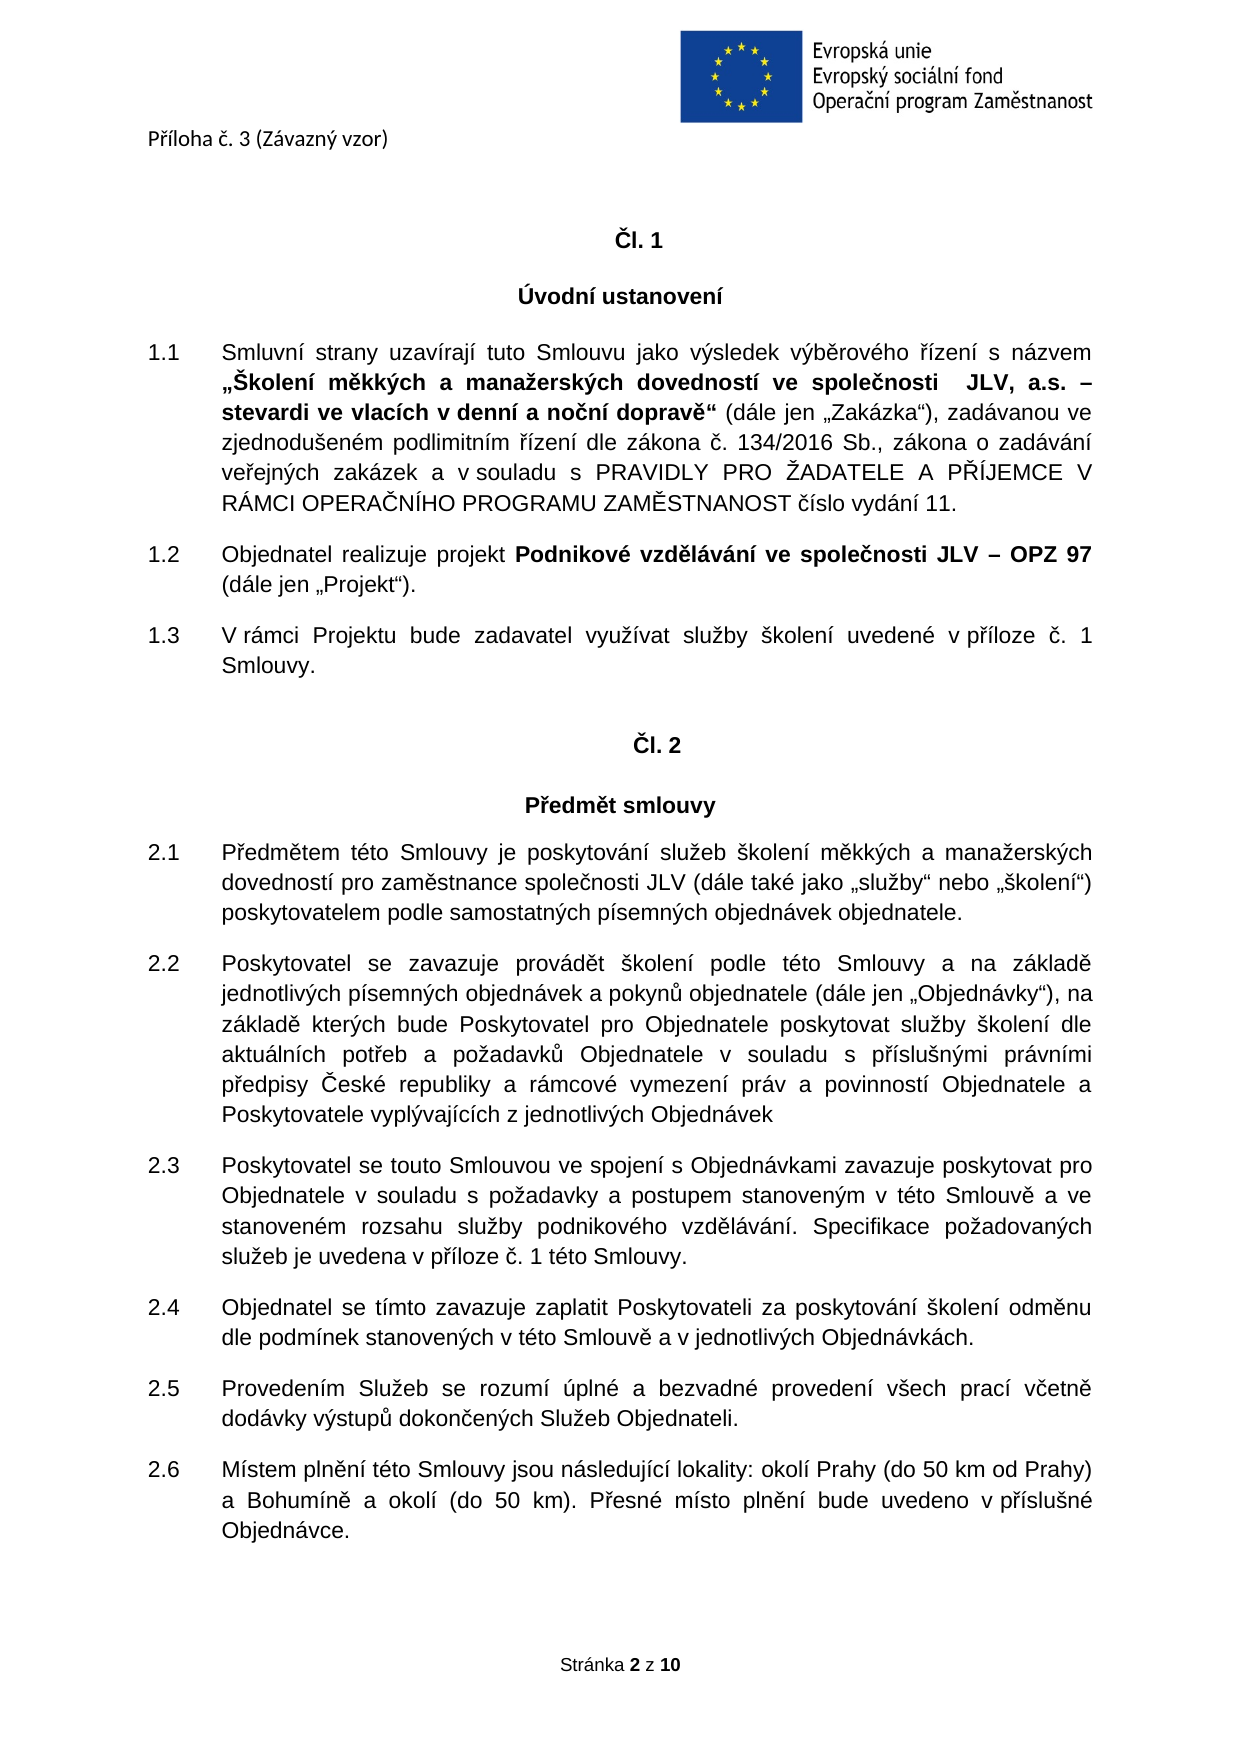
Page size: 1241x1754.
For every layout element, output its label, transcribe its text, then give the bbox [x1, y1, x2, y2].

subtitle Předmětem této Smlouvy je poskytování služeb školení měkkých a manažerských dovedností pro zaměstnance společnosti JLV (dále také jako „služby“ nebo „školení“) poskytovatelem podle samostatných písemných objednávek objednatele. [148, 839, 1093, 926]
subtitle Provedením Služeb se rozumí úplné a bezvadné provedení všech prací včetně dodávky výstupů dokončených Služeb Objednateli. [148, 1375, 1093, 1432]
picture [678, 29, 1093, 125]
subtitle Smluvní strany uzavírají tuto Smlouvu jako výsledek výběrového řízení s názvem „Školení měkkých a manažerských dovedností ve společnosti JLV, a.s. – stevardi ve vlacích v denní a noční dopravě“ (dále jen „Zakázka“), zadávanou ve zjednodušeném podlimitním řízení dle zákona č. 134/2016 Sb., zákona o zadávání veřejných zakázek a v souladu s PRAVIDLY PRO ŽADATELE A PŘÍJEMCE V RÁMCI OPERAČNÍHO PROGRAMU ZAMĚSTNANOST číslo vydání 11. [148, 338, 1093, 516]
text Předmět smlouvy [148, 792, 1093, 818]
subtitle Poskytovatel se touto Smlouvou ve spojení s Objednávkami zavazuje poskytovat pro Objednatele v souladu s požadavky a postupem stanoveným v této Smlouvě a ve stanoveném rozsahu služby podnikového vzdělávání. Specifikace požadovaných služeb je uvedena v příloze č. 1 této Smlouvy. [148, 1152, 1093, 1269]
subtitle Úvodní ustanovení [148, 283, 1093, 309]
subtitle Objednatel se tímto zavazuje zaplatit Poskytovateli za poskytování školení odměnu dle podmínek stanovených v této Smlouvě a v jednotlivých Objednávkách. [148, 1294, 1093, 1351]
subtitle Místem plnění této Smlouvy jsou následující lokality: okolí Prahy (do 50 km od Prahy) a Bohumíně a okolí (do 50 km). Přesné místo plnění bude uvedeno v příslušné Objednávce. [148, 1456, 1093, 1543]
subtitle Poskytovatel se zavazuje provádět školení podle této Smlouvy a na základě jednotlivých písemných objednávek a pokynů objednatele (dále jen „Objednávky“), na základě kterých bude Poskytovatel pro Objednatele poskytovat služby školení dle aktuálních potřeb a požadavků Objednatele v souladu s příslušnými právními předpisy České republiky a rámcové vymezení práv a povinností Objednatele a Poskytovatele vyplývajících z jednotlivých Objednávek [148, 950, 1093, 1128]
subtitle V rámci Projektu bude zadavatel využívat služby školení uvedené v příloze č. 1 Smlouvy. [148, 622, 1093, 678]
subtitle Objednatel realizuje projekt Podnikové vzdělávání ve společnosti JLV – OPZ 97 (dále jen „Projekt“). [148, 541, 1093, 597]
